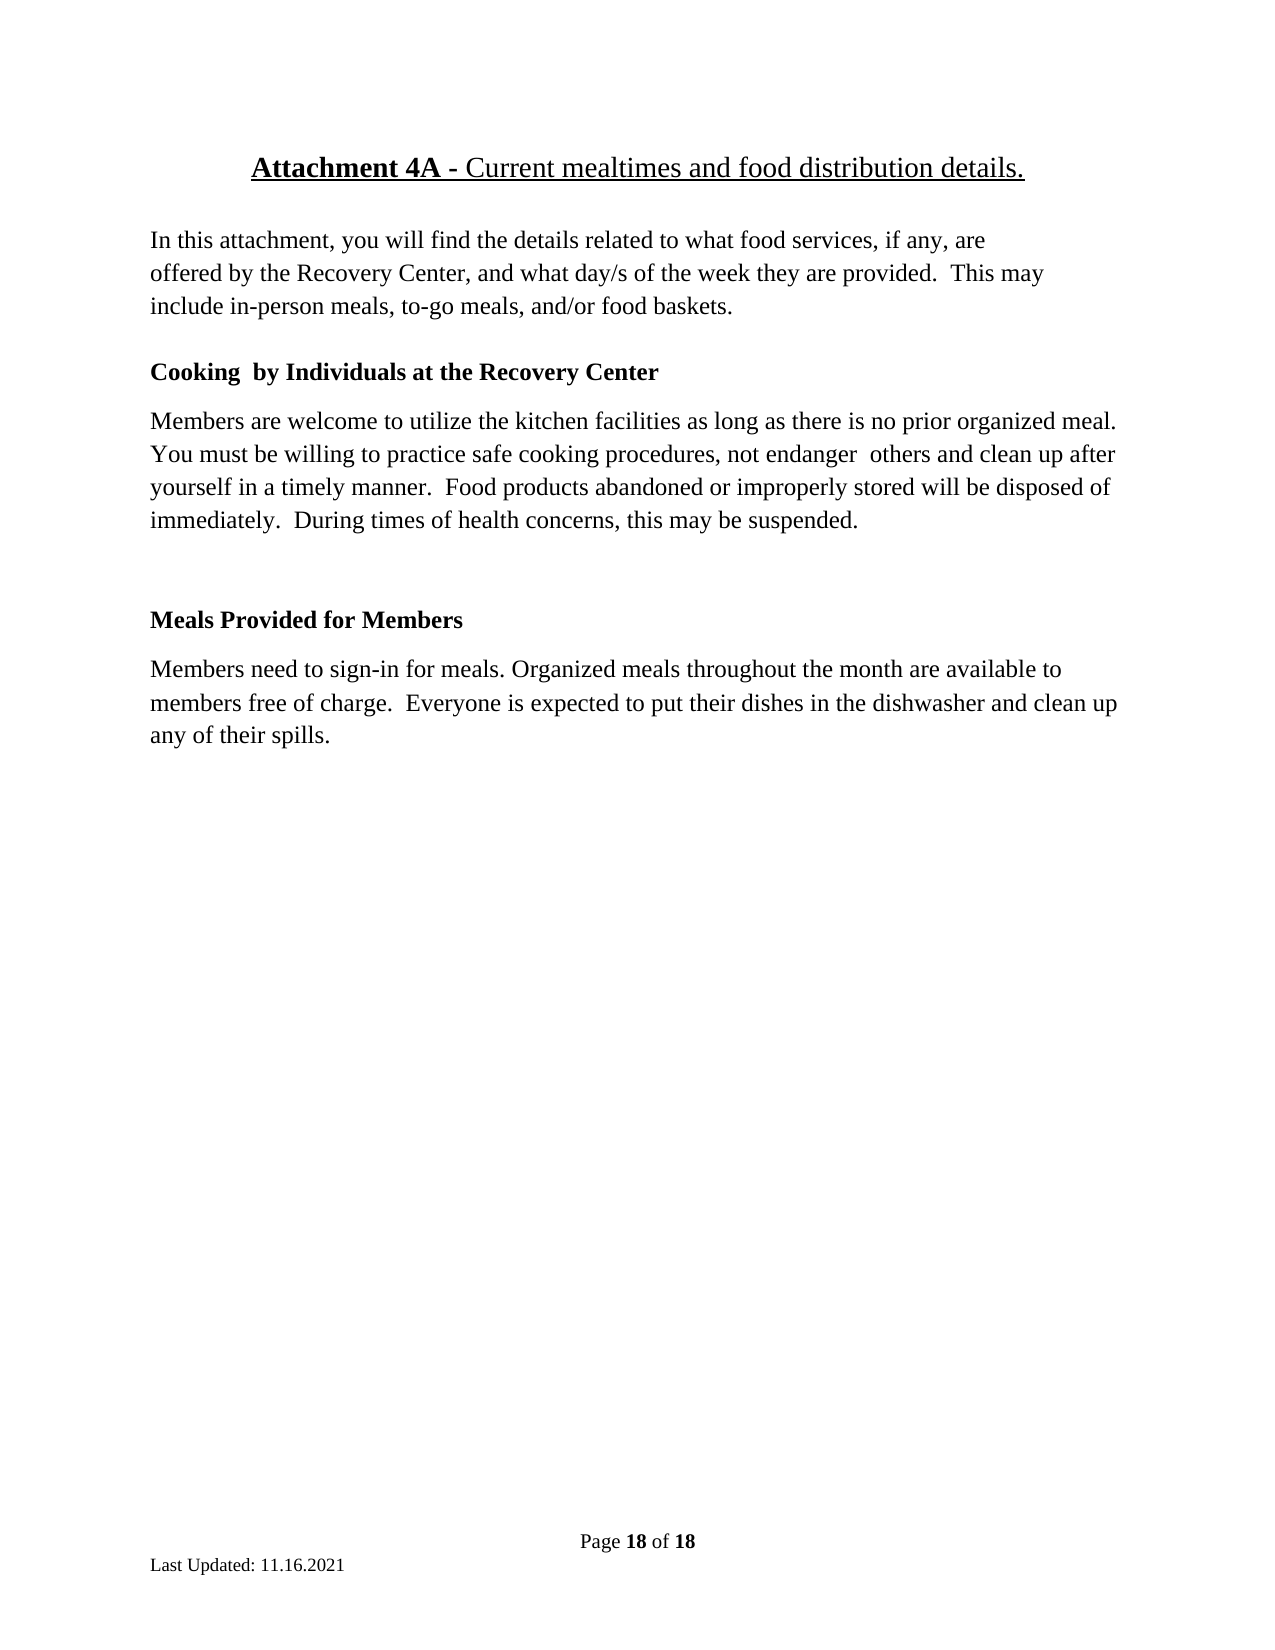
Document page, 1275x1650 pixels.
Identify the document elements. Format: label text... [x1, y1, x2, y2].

subtitle Attachment 4A - Current mealtimes and food distribution details. [150, 150, 1125, 183]
text Cooking by Individuals at the Recovery Center [150, 357, 1125, 386]
text Members are welcome to utilize the kitchen facilities as long as there is no prior organized meal. You must be willing to practice safe cooking procedures, not endanger others and clean up after yourself in a timely manner. Food products abandoned or improperly stored will be disposed of immediately. During times of health concerns, this may be suspended. [150, 406, 1125, 534]
text In this attachment, you will find the details related to what food services, if any, are offered by the Recovery Center, and what day/s of the week they are provided. This may include in-person meals, to-go meals, and/or food baskets. [150, 225, 1053, 319]
text Members need to sign-in for meals. Organized meals throughout the month are available to members free of charge. Everyone is expected to put their dishes in the dishwasher and clean up any of their spills. [150, 654, 1125, 749]
text Meals Provided for Members [150, 605, 1125, 634]
